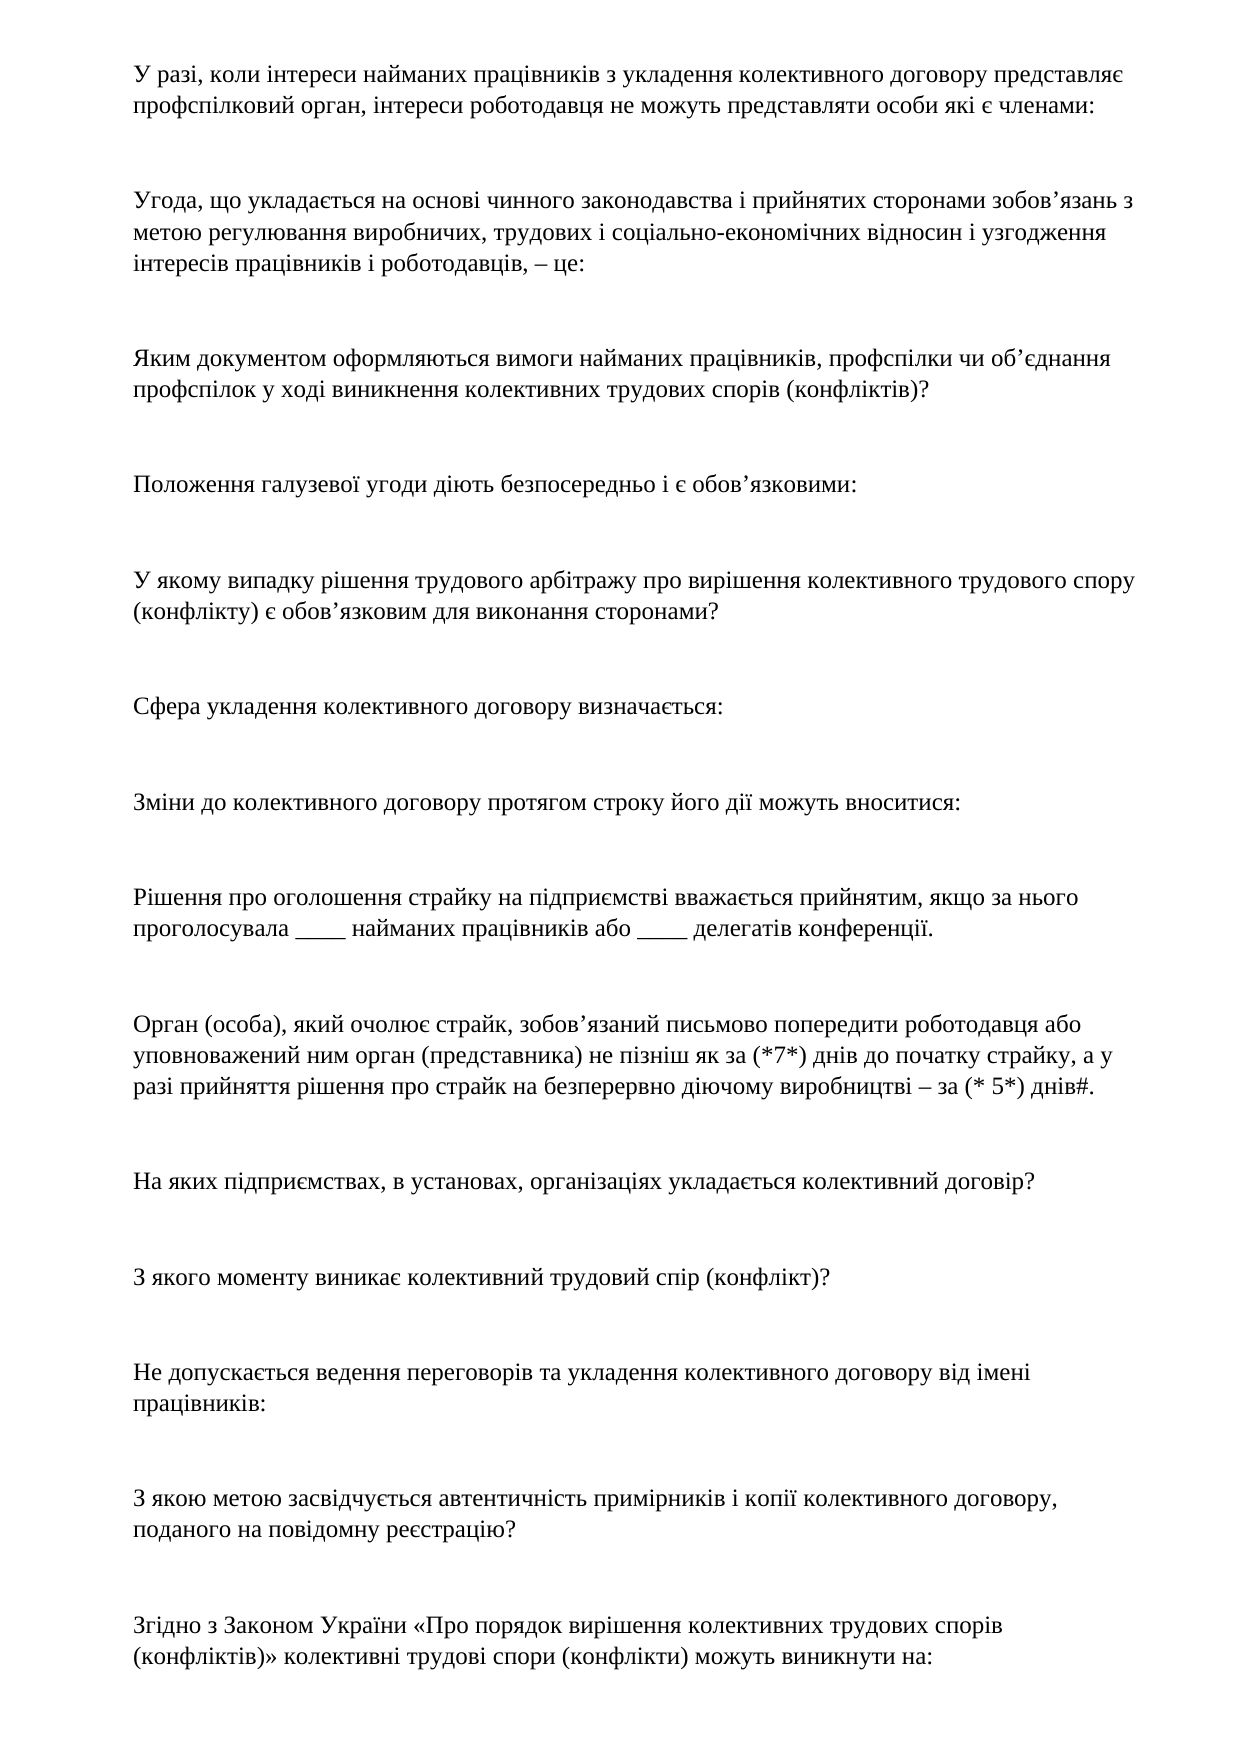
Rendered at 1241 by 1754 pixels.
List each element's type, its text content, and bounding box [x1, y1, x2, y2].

text Угода, що укладається на основі чинного законодавства і прийнятих сторонами зобов’язань з метою регулювання виробничих, трудових і соціально-економічних відносин і узгодження інтересів працівників і роботодавців, – це: [133, 186, 1152, 276]
text Не допускається ведення переговорів та укладення колективного договору від імені працівників: [133, 1357, 1152, 1417]
text На яких підприємствах, в установах, організаціях укладається колективний договір? [133, 1166, 1152, 1195]
text Яким документом оформляються вимоги найманих працівників, профспілки чи об’єднання профспілок у ході виникнення колективних трудових спорів (конфліктів)? [133, 343, 1152, 403]
text Положення галузевої угоди діють безпосередньо і є обов’язковими: [133, 469, 1152, 498]
text З якого моменту виникає колективний трудовий спір (конфлікт)? [133, 1262, 1152, 1290]
text Зміни до колективного договору протягом строку його дії можуть вноситися: [133, 787, 1152, 816]
text Рішення про оголошення страйку на підприємстві вважається прийнятим, якщо за нього проголосувала ____ найманих працівників або ____ делегатів конференції. [133, 882, 1152, 942]
text У якому випадку рішення трудового арбітражу про вирішення колективного трудового спору (конфлікту) є обов’язковим для виконання сторонами? [133, 565, 1152, 625]
text Орган (особа), який очолює страйк, зобов’язаний письмово попередити роботодавця або уповноважений ним орган (представника) не пізніш як за (*7*) днів до початку страйку, а у разі прийняття рішення про страйк на безперервно діючому виробництві – за (* 5*) днів#. [133, 1009, 1152, 1099]
text З якою метою засвідчується автентичність примірників і копії колективного договору, поданого на повідомну реєстрацію? [133, 1483, 1152, 1543]
text У разі, коли інтереси найманих працівників з укладення колективного договору представляє профспілковий орган, інтереси роботодавця не можуть представляти особи які є членами: [133, 59, 1152, 119]
text Сфера укладення колективного договору визначається: [133, 691, 1152, 720]
text Згідно з Законом України «Про порядок вирішення колективних трудових спорів (конфліктів)» колективні трудові спори (конфлікти) можуть виникнути на: [133, 1610, 1152, 1670]
